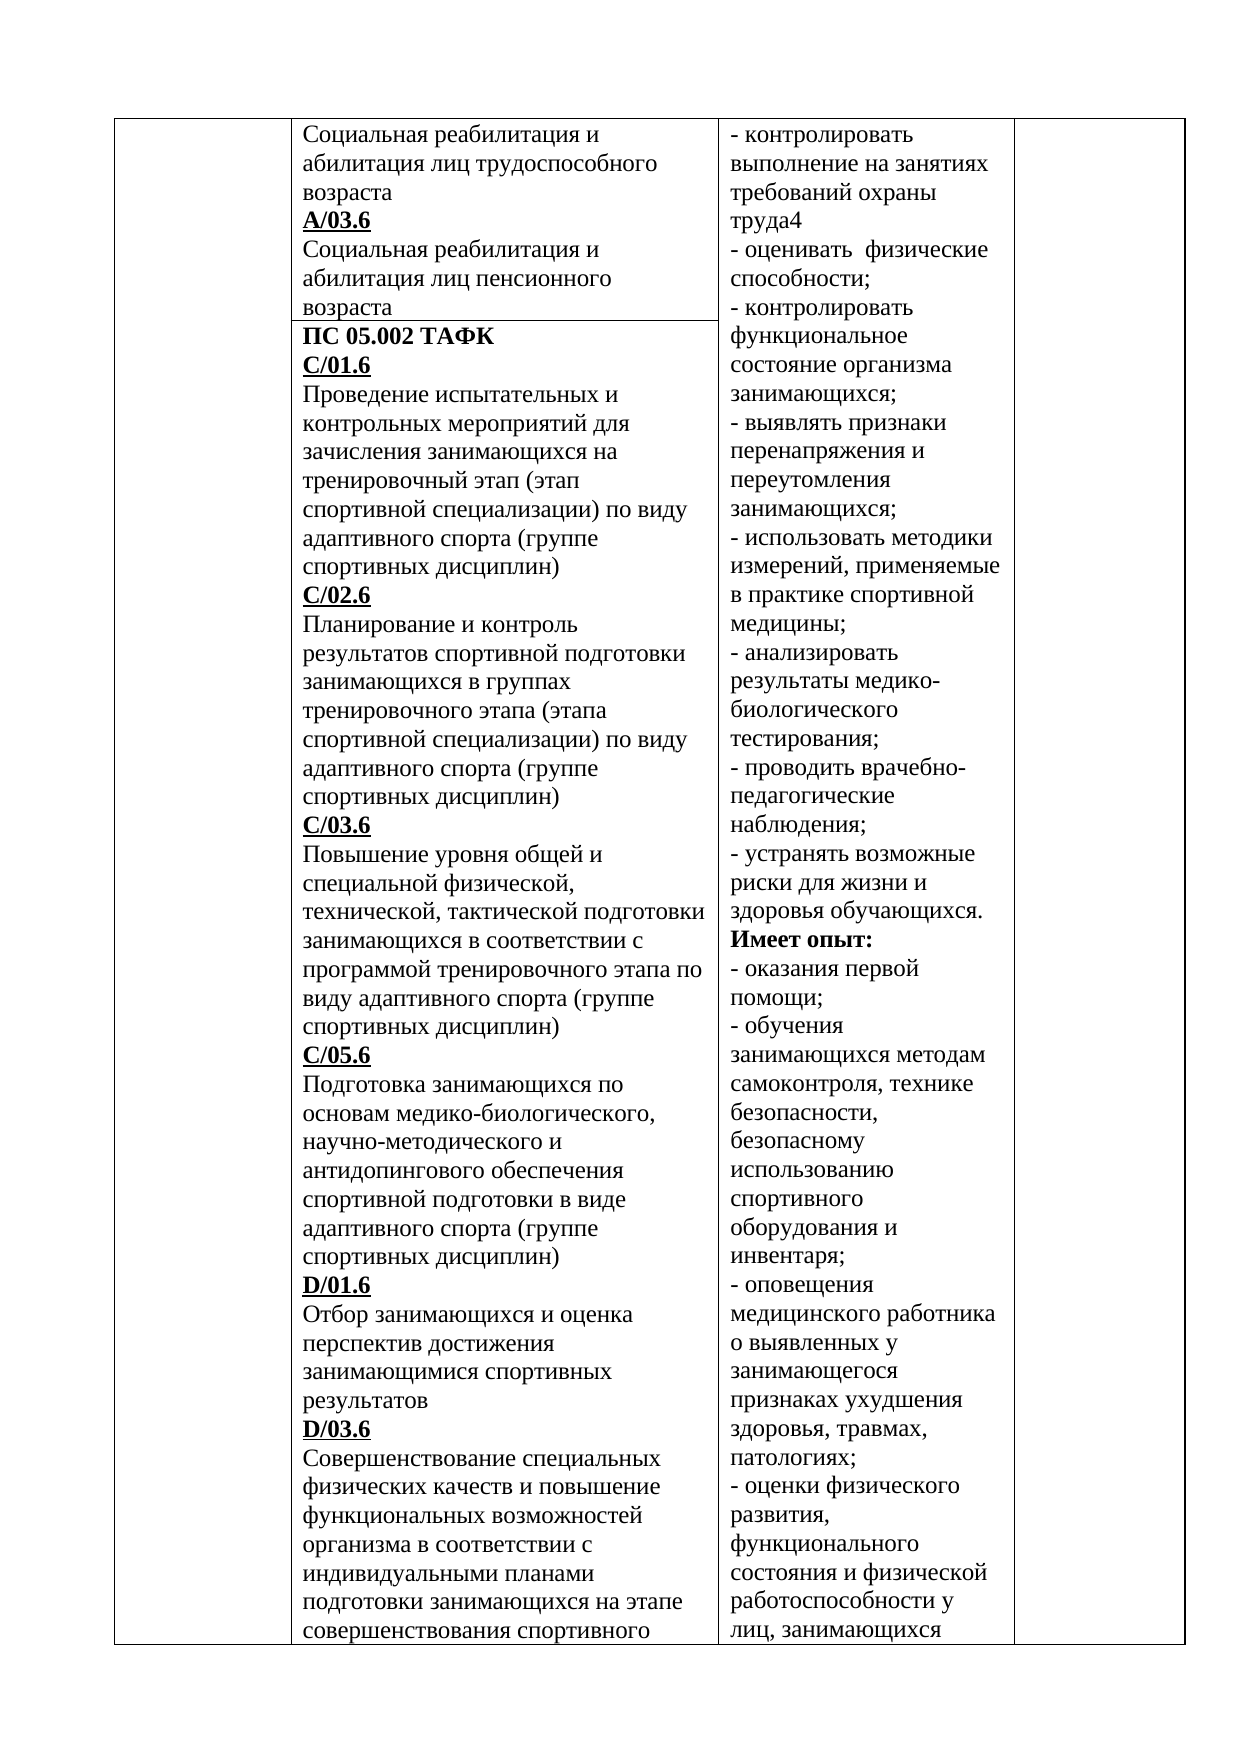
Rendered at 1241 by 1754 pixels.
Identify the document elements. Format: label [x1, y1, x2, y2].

table_cell [292, 321, 718, 1644]
table_cell [292, 119, 718, 320]
